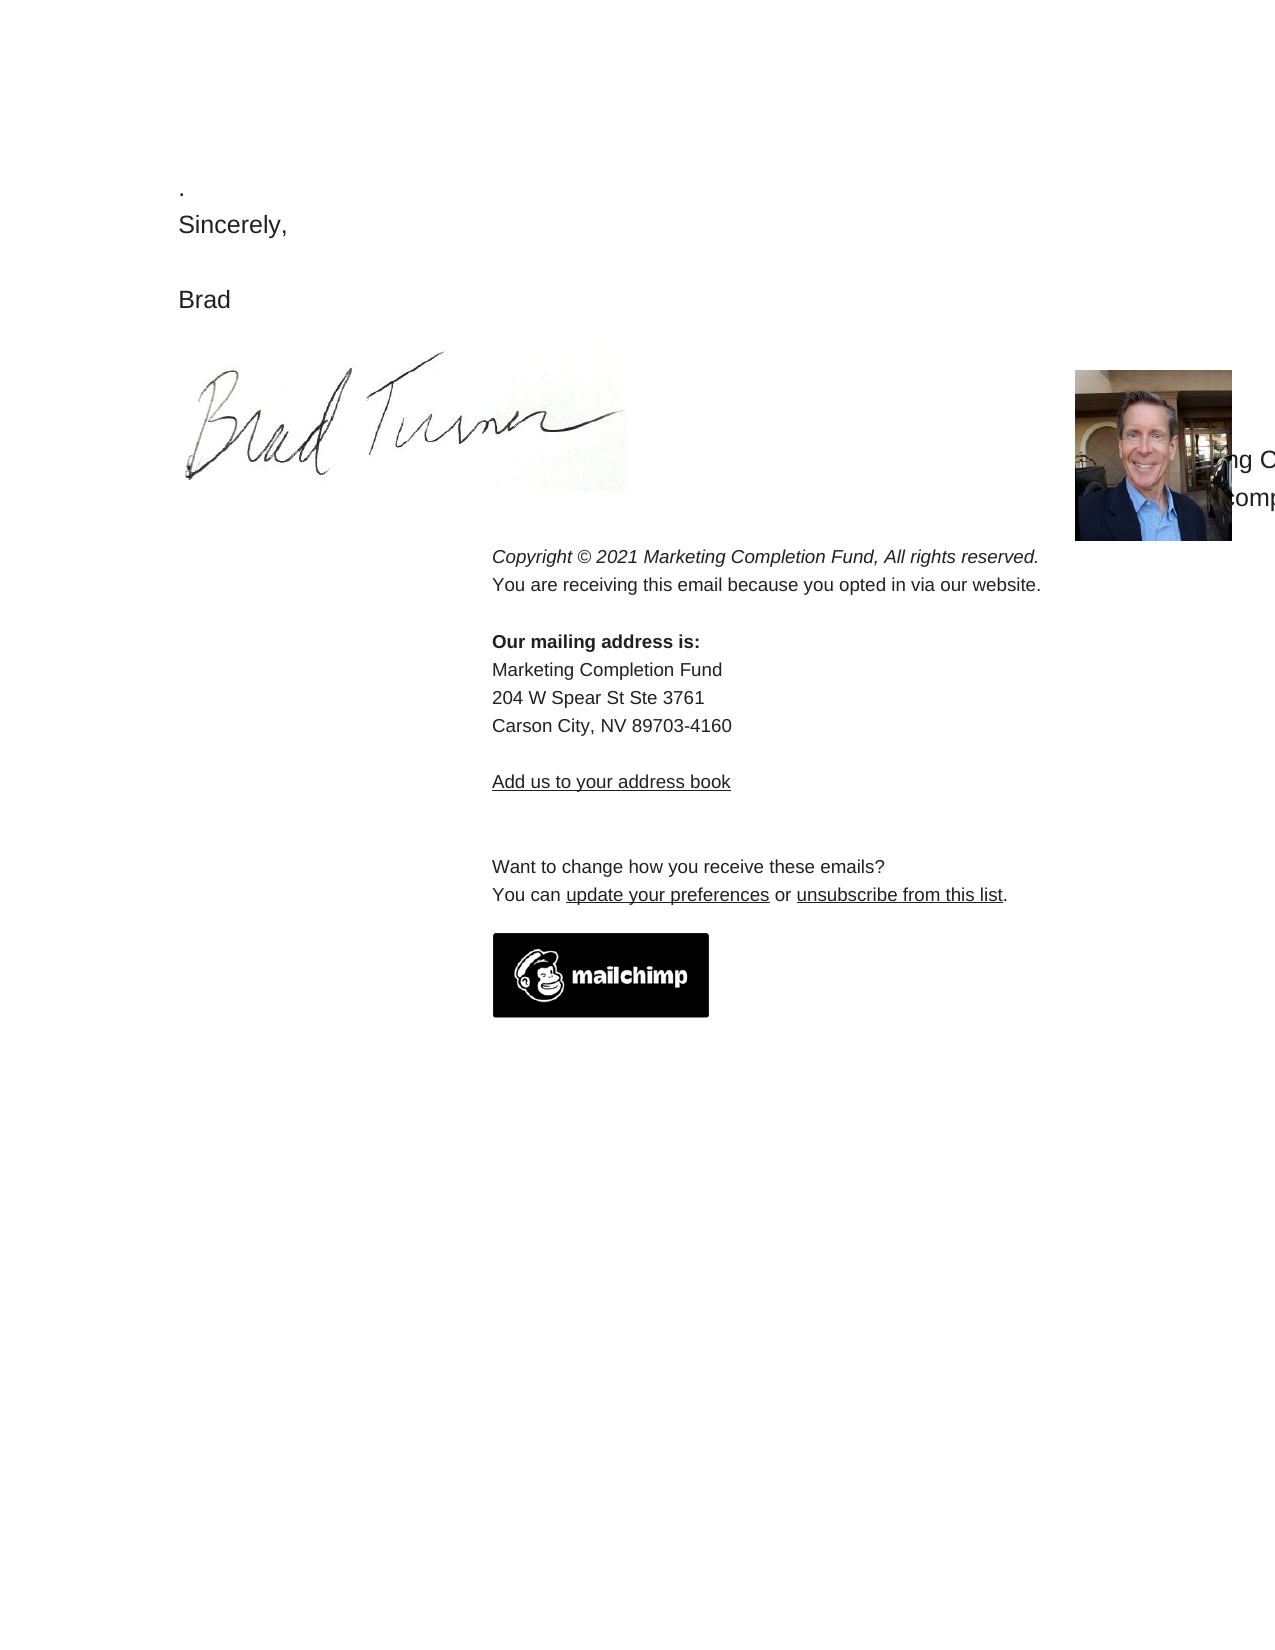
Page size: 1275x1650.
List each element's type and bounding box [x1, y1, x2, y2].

picture [491, 933, 710, 1018]
table_cell [150, 526, 1125, 1032]
picture [178, 342, 627, 491]
table_cell [150, 150, 1125, 526]
picture [1075, 370, 1232, 541]
